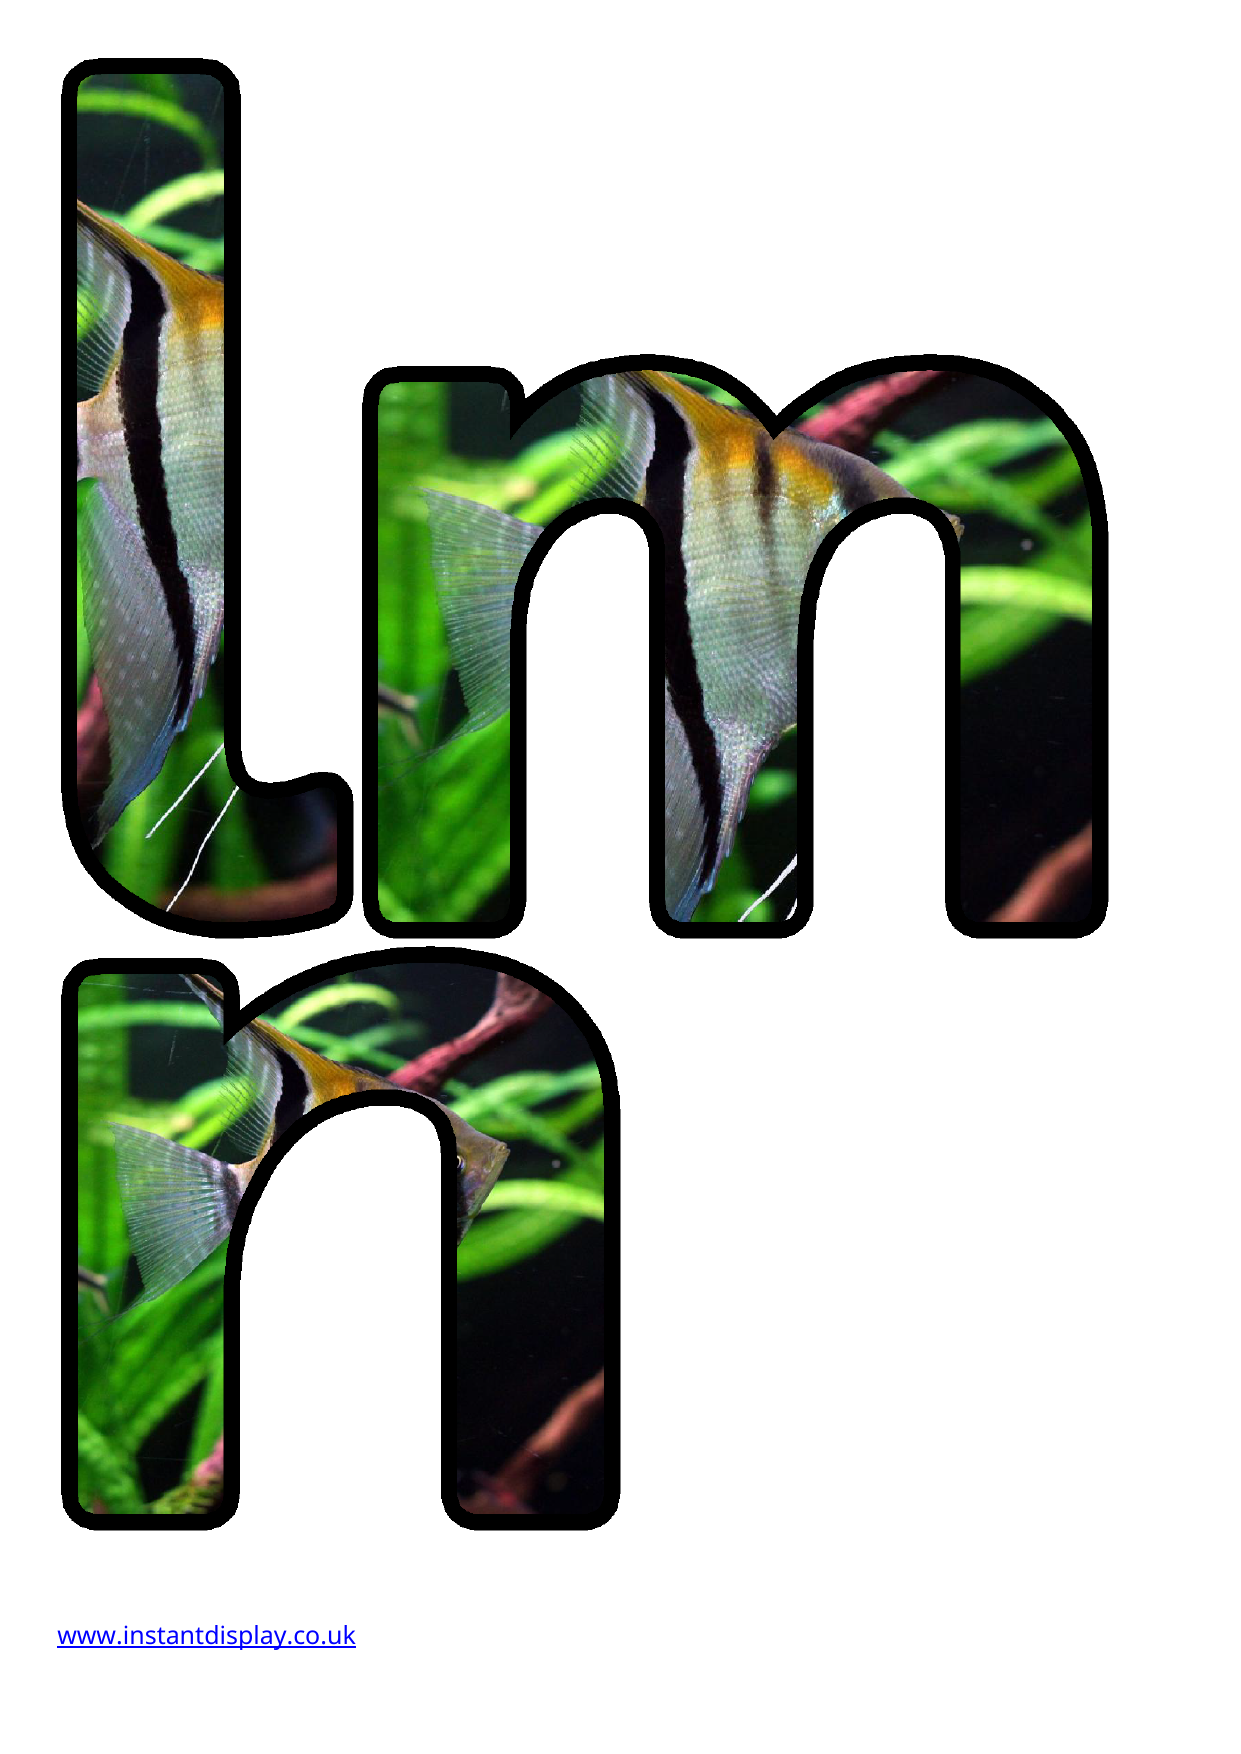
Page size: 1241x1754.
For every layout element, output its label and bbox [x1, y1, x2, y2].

picture [56, 53, 1112, 1534]
